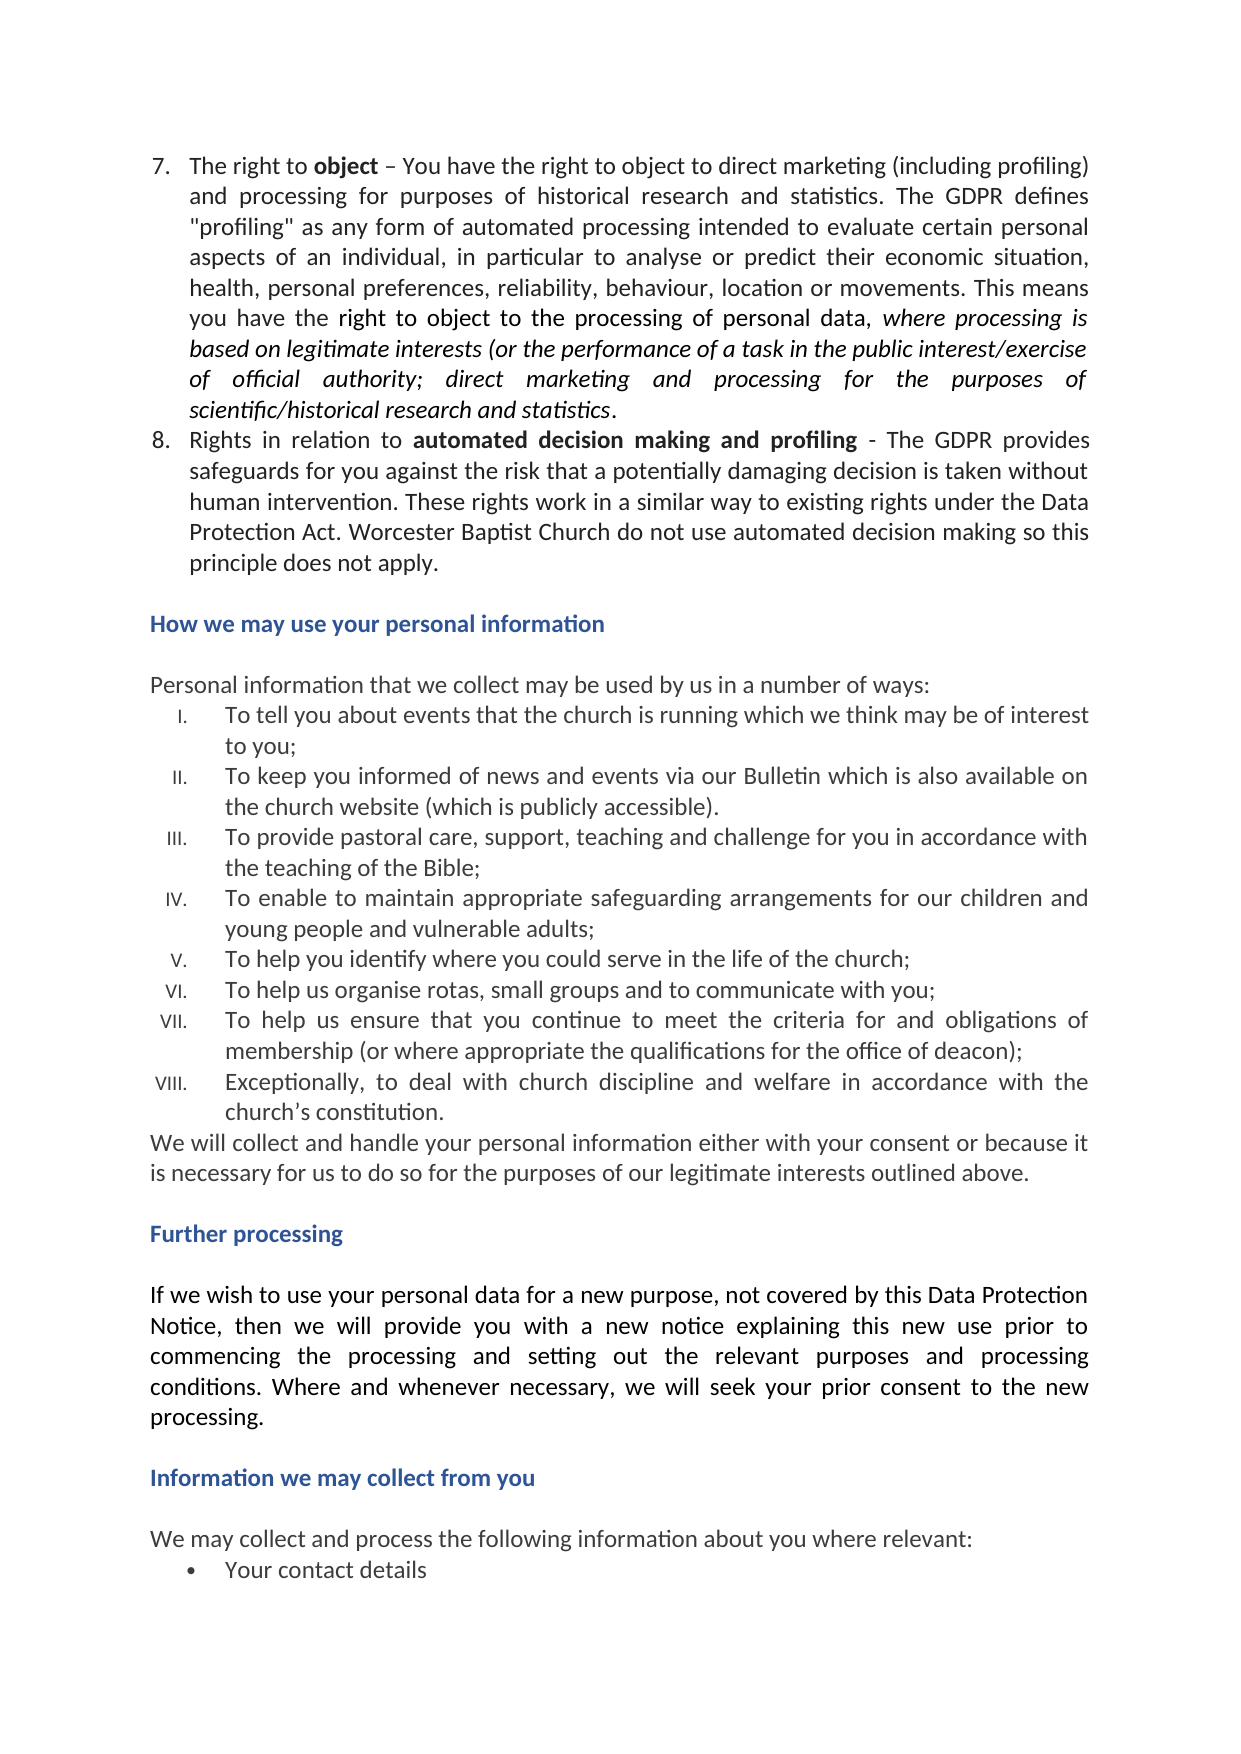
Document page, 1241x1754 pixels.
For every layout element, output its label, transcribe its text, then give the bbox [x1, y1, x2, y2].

text Information we may collect from you [150, 1462, 1090, 1493]
list The right to object – You have the right to object to direct marketing (including profiling) and processing for purposes of historical research and statistics. The GDPR defines "profiling" as any form of automated processing intended to evaluate certain personal aspects of an individual, in particular to analyse or predict their economic situation, health, personal preferences, reliability, behaviour, location or movements. This means you have the right to object to the processing of personal data, where processing is based on legitimate interests (or the performance of a task in the public interest/exercise of official authority; direct marketing and processing for the purposes of scientific/historical research and statistics. [152, 150, 1090, 425]
list To keep you informed of news and events via our Bulletin which is also available on the church website (which is publicly accessible). [187, 760, 1090, 821]
text We may collect and process the following information about you where relevant: [150, 1523, 1090, 1554]
list To tell you about events that the church is running which we think may be of interest to you; [187, 699, 1090, 760]
list To help us organise rotas, small groups and to communicate with you; [187, 974, 1090, 1004]
list To enable to maintain appropriate safeguarding arrangements for our children and young people and vulnerable adults; [187, 882, 1090, 943]
text We will collect and handle your personal information either with your consent or because it is necessary for us to do so for the purposes of our legitimate interests outlined above. [150, 1127, 1090, 1188]
list To help you identify where you could serve in the life of the church; [187, 943, 1090, 974]
text How we may use your personal information [150, 608, 1090, 638]
list Exceptionally, to deal with church discipline and welfare in accordance with the church’s constitution. [187, 1066, 1090, 1127]
text If we wish to use your personal data for a new purpose, not covered by this Data Protection Notice, then we will provide you with a new notice explaining this new use prior to commencing the processing and setting out the relevant purposes and processing conditions. Where and whenever necessary, we will seek your prior consent to the new processing. [150, 1279, 1090, 1432]
list Your contact details [187, 1554, 1090, 1584]
list To provide pastoral care, support, teaching and challenge for you in accordance with the teaching of the Bible; [187, 821, 1090, 882]
list To help us ensure that you continue to meet the criteria for and obligations of membership (or where appropriate the qualifications for the office of deacon); [187, 1004, 1090, 1066]
list Rights in relation to automated decision making and profiling - The GDPR provides safeguards for you against the risk that a potentially damaging decision is taken without human intervention. These rights work in a similar way to existing rights under the Data Protection Act. Worcester Baptist Church do not use automated decision making so this principle does not apply. [152, 425, 1090, 577]
text Personal information that we collect may be used by us in a number of ways: [150, 669, 1090, 699]
text Further processing [150, 1218, 1090, 1249]
